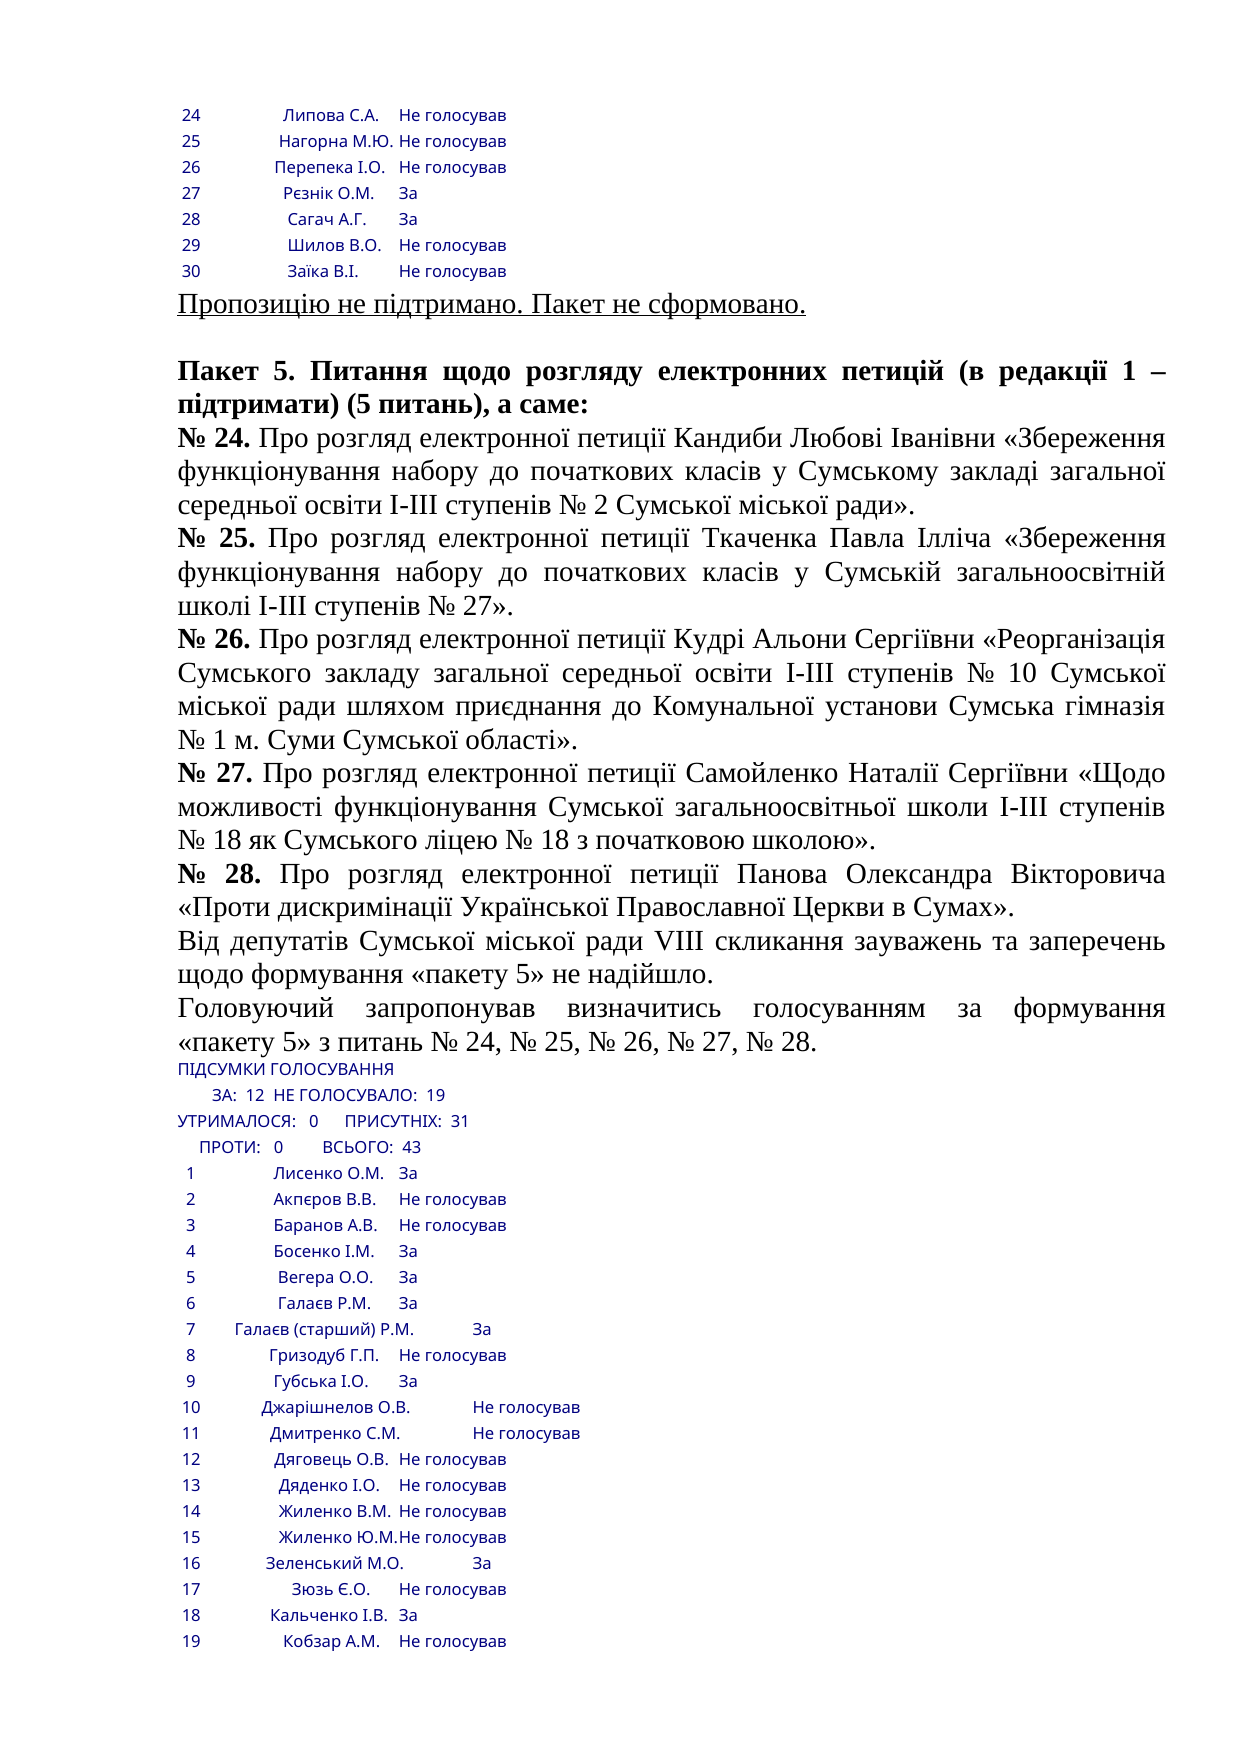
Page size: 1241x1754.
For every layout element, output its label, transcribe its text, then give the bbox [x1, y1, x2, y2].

text 11 Дмитренко С.М. Не голосував [177, 1422, 1167, 1444]
text ПІДСУМКИ ГОЛОСУВАННЯ [177, 1057, 1167, 1080]
text № 24. Про розгляд електронної петиції Кандиби Любові Іванівни «Збереження функціонування набору до початкових класів у Сумському закладі загальної середньої освіти І-ІІІ ступенів № 2 Сумської міської ради». [177, 420, 1167, 521]
text № 26. Про розгляд електронної петиції Кудрі Альони Сергіївни «Реорганізація Сумського закладу загальної середньої освіти І-ІІІ ступенів № 10 Сумської міської ради шляхом приєднання до Комунальної установи Сумська гімназія № 1 м. Суми Сумської області». [177, 621, 1167, 755]
text 27 Рєзнік О.М. За [177, 182, 1167, 204]
text 19 Кобзар А.М. Не голосував [177, 1630, 1167, 1653]
text 17 Зюзь Є.О. Не голосував [177, 1578, 1167, 1601]
text УТРИМАЛОСЯ: 0 ПРИСУТНІХ: 31 [177, 1109, 1167, 1132]
text 30 Заїка В.І. Не голосував [177, 260, 1167, 282]
text 29 Шилов В.О. Не голосував [177, 234, 1167, 256]
text Пакет 5. Питання щодо розгляду електронних петицій (в редакції 1 – підтримати) (5 питань), а саме: [177, 353, 1167, 420]
text 12 Дяговець О.В. Не голосував [177, 1448, 1167, 1471]
text 25 Нагорна М.Ю. Не голосував [177, 129, 1167, 152]
text 14 Жиленко В.М. Не голосував [177, 1500, 1167, 1523]
text Головуючий запропонував визначитись голосуванням за формування «пакету 5» з питань № 24, № 25, № 26, № 27, № 28. [177, 990, 1167, 1057]
text 24 Липова С.А. Не голосував [177, 103, 1167, 126]
text 8 Гризодуб Г.П. Не голосував [177, 1344, 1167, 1366]
text 13 Дяденко І.О. Не голосував [177, 1474, 1167, 1497]
text 5 Вегера О.О. За [177, 1266, 1167, 1288]
text 2 Акпєров В.В. Не голосував [177, 1187, 1167, 1210]
text № 27. Про розгляд електронної петиції Самойленко Наталії Сергіївни «Щодо можливості функціонування Сумської загальноосвітньої школи І-ІІІ ступенів № 18 як Сумського ліцею № 18 з початковою школою». [177, 755, 1167, 856]
text 10 Джарішнелов О.В. Не голосував [177, 1396, 1167, 1418]
text 18 Кальченко І.В. За [177, 1604, 1167, 1627]
text Пропозицію не підтримано. Пакет не сформовано. [177, 286, 1167, 319]
text 4 Босенко І.М. За [177, 1239, 1167, 1262]
text 1 Лисенко О.М. За [177, 1161, 1167, 1184]
text 16 Зеленський М.О. За [177, 1552, 1167, 1575]
text 15 Жиленко Ю.М. Не голосував [177, 1526, 1167, 1549]
text № 25. Про розгляд електронної петиції Ткаченка Павла Ілліча «Збереження функціонування набору до початкових класів у Сумській загальноосвітній школі І-ІІІ ступенів № 27». [177, 521, 1167, 621]
text 26 Перепека І.О. Не голосував [177, 156, 1167, 178]
text 3 Баранов А.В. Не голосував [177, 1213, 1167, 1236]
text 6 Галаєв Р.М. За [177, 1292, 1167, 1314]
text ПРОТИ: 0 ВСЬОГО: 43 [177, 1135, 1167, 1158]
text ЗА: 12 НЕ ГОЛОСУВАЛО: 19 [177, 1083, 1167, 1106]
text Від депутатів Сумської міської ради VIII скликання зауважень та заперечень щодо формування «пакету 5» не надійшло. [177, 923, 1167, 990]
text № 28. Про розгляд електронної петиції Панова Олександра Вікторовича «Проти дискримінації Української Православної Церкви в Сумах». [177, 856, 1167, 923]
text 28 Сагач А.Г. За [177, 208, 1167, 230]
text 9 Губська І.О. За [177, 1370, 1167, 1392]
text 7 Галаєв (старший) Р.М. За [177, 1318, 1167, 1340]
